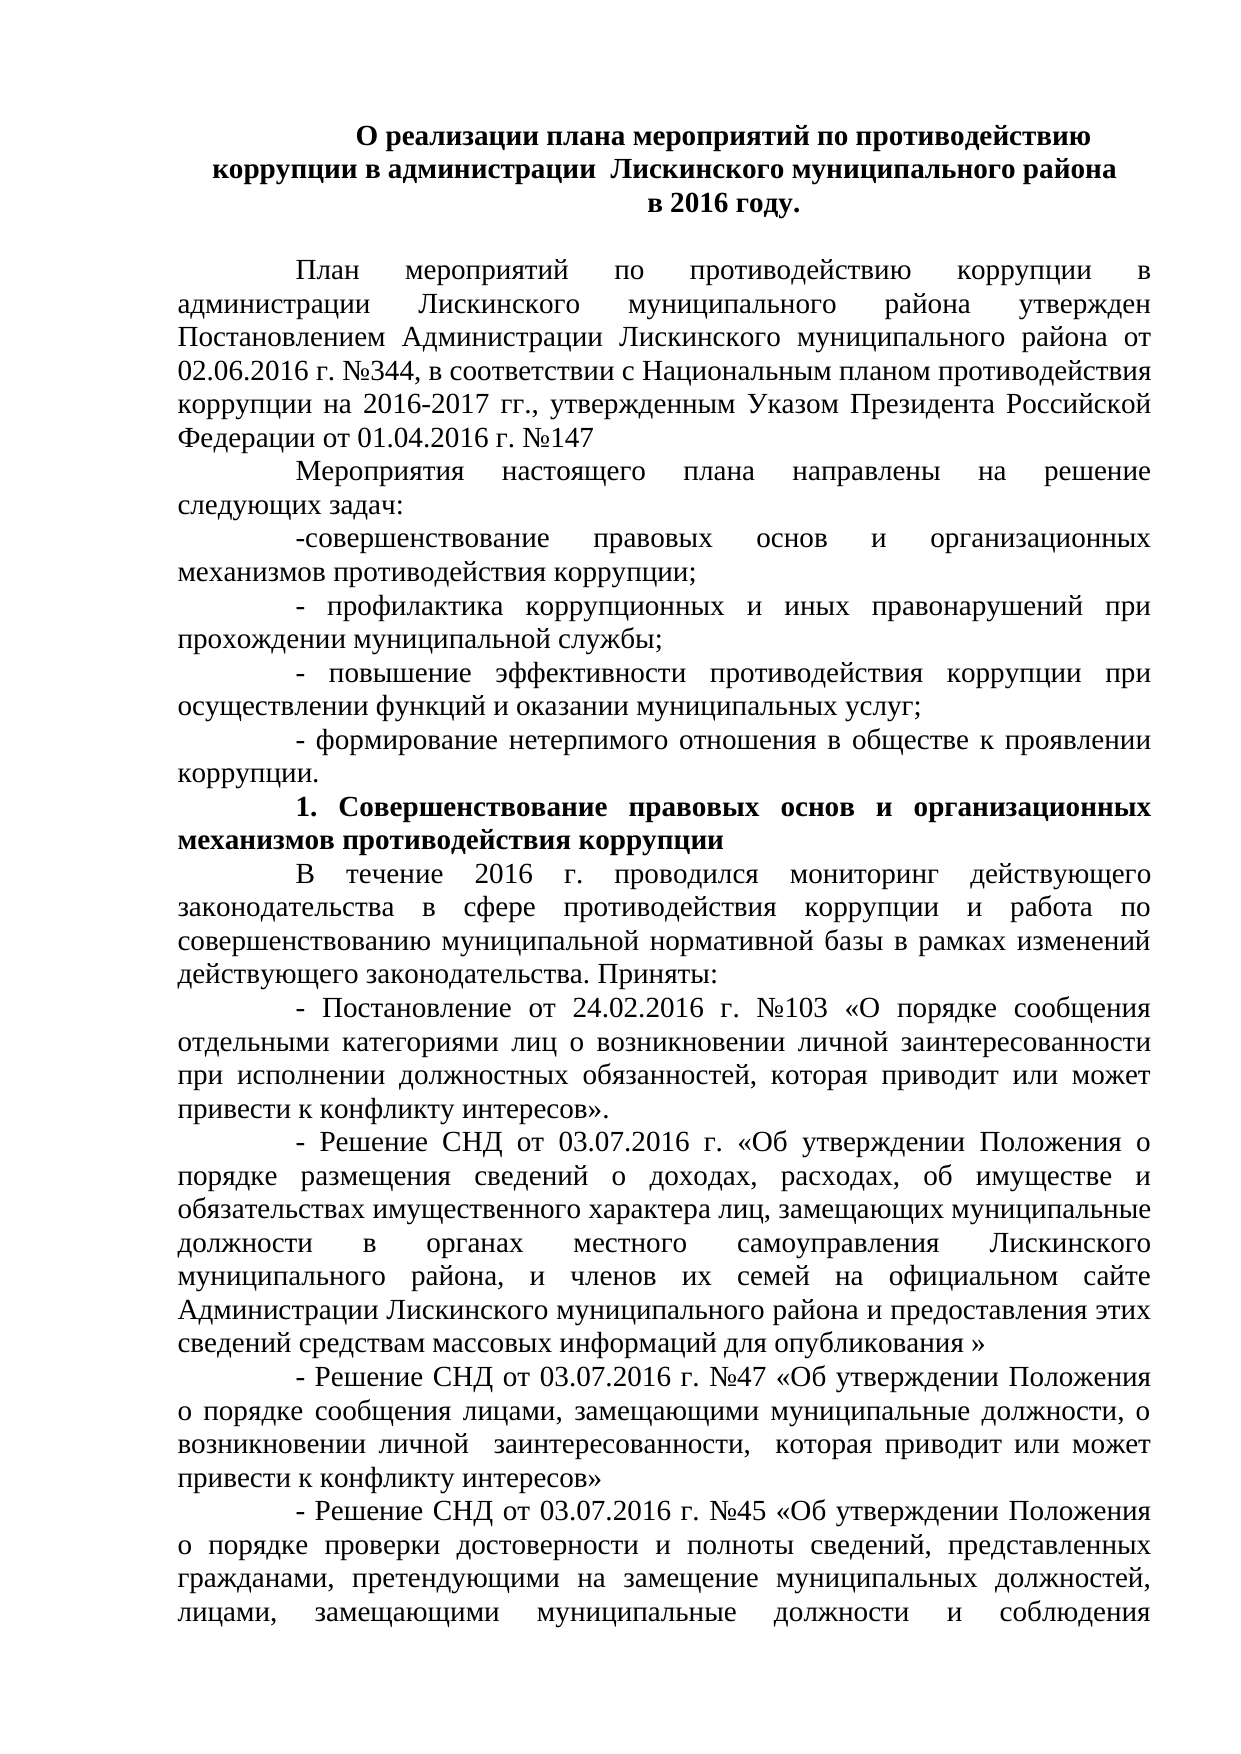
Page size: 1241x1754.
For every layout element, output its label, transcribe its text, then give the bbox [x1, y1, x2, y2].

text - Решение СНД от 03.07.2016 г. №47 «Об утверждении Положения о порядке сообщения лицами, замещающими муниципальные должности, о возникновении личной заинтересованности, которая приводит или может привести к конфликту интересов» [177, 1359, 1152, 1493]
text в 2016 году. [177, 185, 1152, 219]
text 1. Совершенствование правовых основ и организационных механизмов противодействия коррупции [177, 789, 1152, 856]
text -совершенствование правовых основ и организационных механизмов противодействия коррупции; [177, 521, 1152, 588]
text - формирование нетерпимого отношения в обществе к проявлении коррупции. [177, 722, 1152, 789]
text План мероприятий по противодействию коррупции в администрации Лискинского муниципального района утвержден Постановлением Администрации Лискинского муниципального района от 02.06.2016 г. №344, в соответствии с Национальным планом противодействия коррупции на 2016-2017 гг., утвержденным Указом Президента Российской Федерации от 01.04.2016 г. №147 [177, 252, 1152, 453]
text - Решение СНД от 03.07.2016 г. «Об утверждении Положения о порядке размещения сведений о доходах, расходах, об имуществе и обязательствах имущественного характера лиц, замещающих муниципальные должности в органах местного самоуправления Лискинского муниципального района, и членов их семей на официальном сайте Администрации Лискинского муниципального района и предоставления этих сведений средствам массовых информаций для опубликования » [177, 1124, 1152, 1359]
text Мероприятия настоящего плана направлены на решение следующих задач: [177, 453, 1152, 521]
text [177, 1493, 1152, 1627]
text В течение 2016 г. проводился мониторинг действующего законодательства в сфере противодействия коррупции и работа по совершенствованию муниципальной нормативной базы в рамках изменений действующего законодательства. Приняты: [177, 856, 1152, 990]
text О реализации плана мероприятий по противодействию коррупции в администрации Лискинского муниципального района [177, 118, 1152, 185]
text - профилактика коррупционных и иных правонарушений при прохождении муниципальной службы; [177, 588, 1152, 655]
text - повышение эффективности противодействия коррупции при осуществлении функций и оказании муниципальных услуг; [177, 655, 1152, 722]
text - Постановление от 24.02.2016 г. №103 «О порядке сообщения отдельными категориями лиц о возникновении личной заинтересованности при исполнении должностных обязанностей, которая приводит или может привести к конфликту интересов». [177, 990, 1152, 1124]
